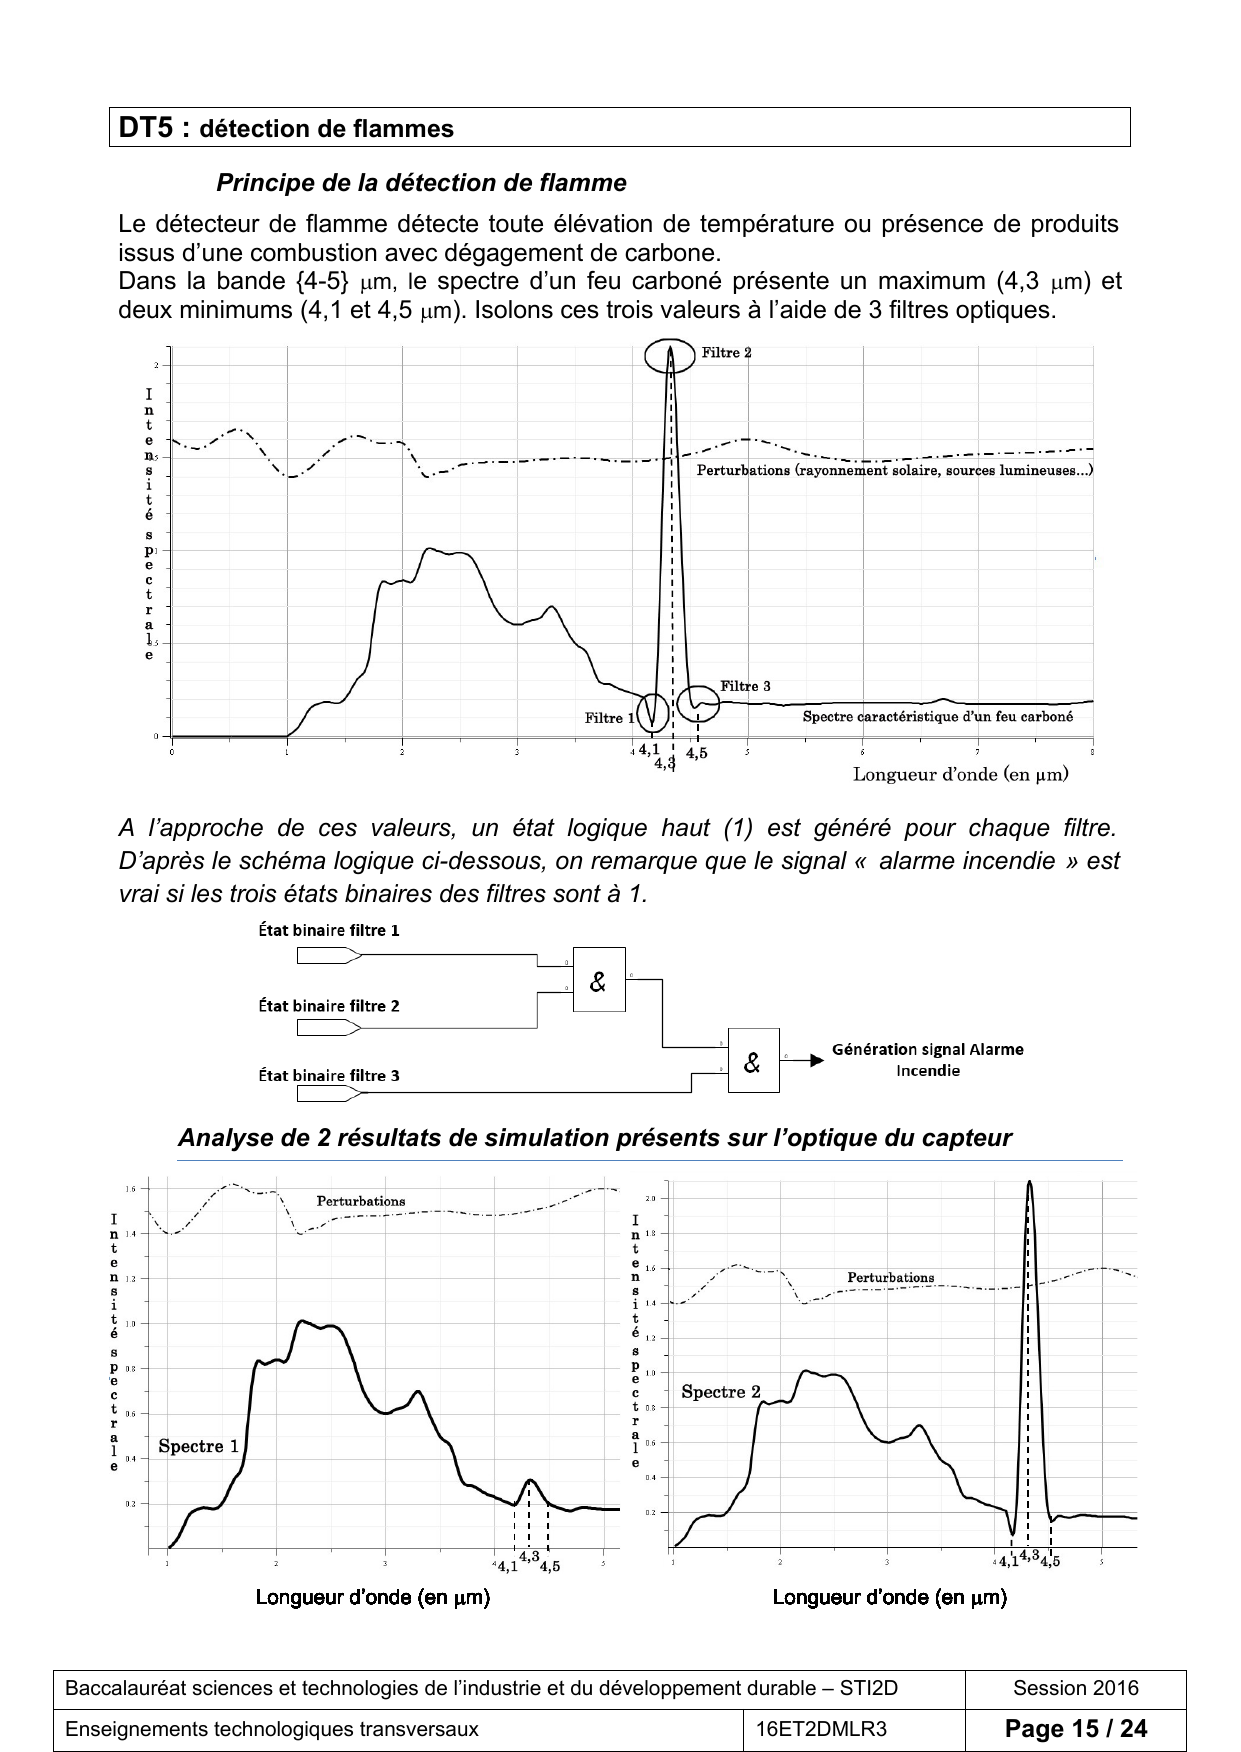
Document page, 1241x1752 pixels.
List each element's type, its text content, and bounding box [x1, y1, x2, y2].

picture [109, 1171, 625, 1605]
text A l’approche de ces valeurs, un état logique haut (1) est généré pour chaque filtre. D’après le schéma logique ci-dessous, on remarque que le signal « alarme incendie » est vrai si les trois états binaires des filtres sont à 1. [118, 813, 1122, 907]
text DT5 : détection de flammes [110, 108, 1130, 146]
picture [143, 337, 1105, 789]
text Analyse de 2 résultats de simulation présents sur l’optique du capteur [177, 1123, 1123, 1160]
text Dans la bande {4-5} m, le spectre d’un feu carboné présente un maximum (4,3 m) et deux minimums (4,1 et 4,5 m). Isolons ces trois valeurs à l’aide de 3 filtres optiques. [118, 266, 1122, 324]
text Principe de la détection de flamme [216, 168, 1024, 196]
picture [630, 1171, 1138, 1576]
text Le détecteur de flamme détecte toute élévation de température ou présence de produits issus d’une combustion avec dégagement de carbone. [118, 209, 1122, 266]
picture [244, 916, 1026, 1111]
